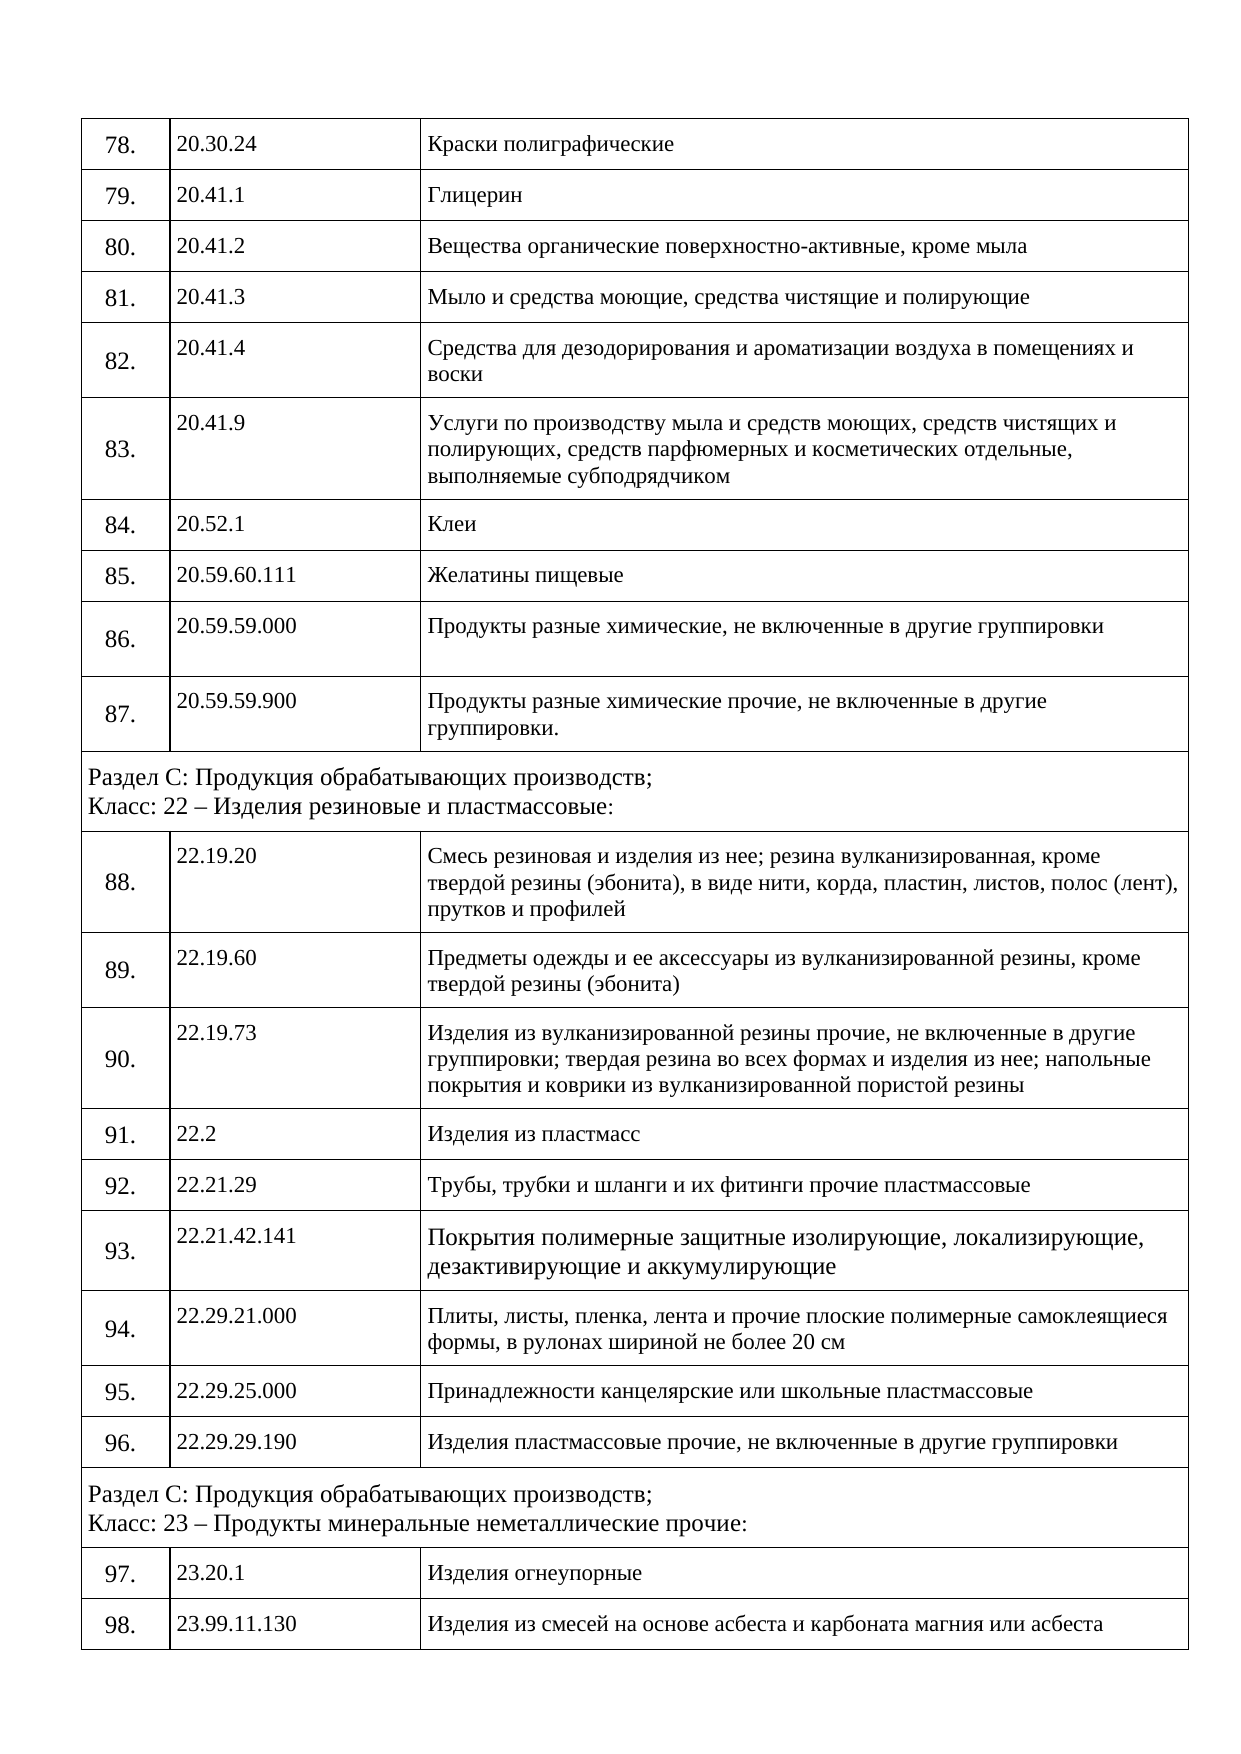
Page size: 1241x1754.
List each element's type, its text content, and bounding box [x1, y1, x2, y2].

table_cell Продукты разные химические прочие, не включенные в другие группировки. [421, 677, 1188, 751]
table_cell Клеи [421, 500, 1188, 550]
table_cell [82, 1211, 169, 1290]
table_cell Предметы одежды и ее аксессуары из вулканизированной резины, кроме твердой резины (эбонита) [421, 933, 1188, 1007]
table_cell 20.41.1 [171, 170, 420, 220]
table_cell Изделия огнеупорные [421, 1548, 1188, 1598]
table_cell Желатины пищевые [421, 551, 1188, 601]
table_cell 20.59.60.111 [171, 551, 420, 601]
table_cell [82, 1008, 169, 1108]
table_cell 20.41.3 [171, 272, 420, 322]
table_cell 23.20.1 [171, 1548, 420, 1598]
table_cell Мыло и средства моющие, средства чистящие и полирующие [421, 272, 1188, 322]
table_cell 22.29.29.190 [171, 1417, 420, 1467]
table_cell 22.19.60 [171, 933, 420, 1007]
table_cell 20.52.1 [171, 500, 420, 550]
table_cell Изделия из вулканизированной резины прочие, не включенные в другие группировки; твердая резина во всех формах и изделия из нее; напольные покрытия и коврики из вулканизированной пористой резины [421, 1008, 1188, 1108]
table_cell [82, 398, 169, 499]
table_cell 20.41.4 [171, 323, 420, 397]
table_cell [82, 602, 169, 676]
table_cell 22.19.20 [171, 832, 420, 932]
table_cell [82, 551, 169, 601]
table_cell 22.29.25.000 [171, 1366, 420, 1416]
table_cell 22.29.21.000 [171, 1291, 420, 1365]
table_cell 20.59.59.900 [171, 677, 420, 751]
table_cell [82, 1599, 169, 1649]
table_cell Принадлежности канцелярские или школьные пластмассовые [421, 1366, 1188, 1416]
table_cell Продукты разные химические, не включенные в другие группировки [421, 602, 1188, 676]
table_cell 22.2 [171, 1109, 420, 1159]
table_cell Плиты, листы, пленка, лента и прочие плоские полимерные самоклеящиеся формы, в рулонах шириной не более 20 см [421, 1291, 1188, 1365]
table_cell [82, 1109, 169, 1159]
table_cell [82, 1366, 169, 1416]
table_cell Изделия из смесей на основе асбеста и карбоната магния или асбеста [421, 1599, 1188, 1649]
table_cell Краски полиграфические [421, 119, 1188, 169]
table_cell 23.99.11.130 [171, 1599, 420, 1649]
table_cell [82, 677, 169, 751]
table_cell 22.21.42.141 [171, 1211, 420, 1290]
table_cell Глицерин [421, 170, 1188, 220]
table_cell Покрытия полимерные защитные изолирующие, локализирующие, дезактивирующие и аккумулирующие [421, 1211, 1188, 1290]
table_cell 20.59.59.000 [171, 602, 420, 676]
table_cell 22.21.29 [171, 1160, 420, 1210]
table_cell [82, 500, 169, 550]
table_cell [82, 1160, 169, 1210]
table_cell Услуги по производству мыла и средств моющих, средств чистящих и полирующих, средств парфюмерных и косметических отдельные, выполняемые субподрядчиком [421, 398, 1188, 499]
table_cell Изделия из пластмасс [421, 1109, 1188, 1159]
table_cell [82, 1291, 169, 1365]
table_cell Раздел С: Продукция обрабатывающих производств; Класс: 23 – Продукты минеральные неметаллические прочие: [82, 1468, 1188, 1547]
table_cell Раздел С: Продукция обрабатывающих производств; Класс: 22 – Изделия резиновые и пластмассовые: [82, 752, 1188, 831]
table_cell 20.41.9 [171, 398, 420, 499]
table_cell [82, 221, 169, 271]
table_cell Средства для дезодорирования и ароматизации воздуха в помещениях и воски [421, 323, 1188, 397]
table_cell [82, 272, 169, 322]
table_cell [82, 933, 169, 1007]
table_cell [82, 1417, 169, 1467]
table_cell [82, 832, 169, 932]
table_cell 20.41.2 [171, 221, 420, 271]
table_cell Трубы, трубки и шланги и их фитинги прочие пластмассовые [421, 1160, 1188, 1210]
table_cell Изделия пластмассовые прочие, не включенные в другие группировки [421, 1417, 1188, 1467]
table_cell 22.19.73 [171, 1008, 420, 1108]
table_cell [82, 119, 169, 169]
table_cell Вещества органические поверхностно-активные, кроме мыла [421, 221, 1188, 271]
table_cell 20.30.24 [171, 119, 420, 169]
table_cell [82, 1548, 169, 1598]
table_cell [82, 170, 169, 220]
table_cell Смесь резиновая и изделия из нее; резина вулканизированная, кроме твердой резины (эбонита), в виде нити, корда, пластин, листов, полос (лент), прутков и профилей [421, 832, 1188, 932]
table_cell [82, 323, 169, 397]
